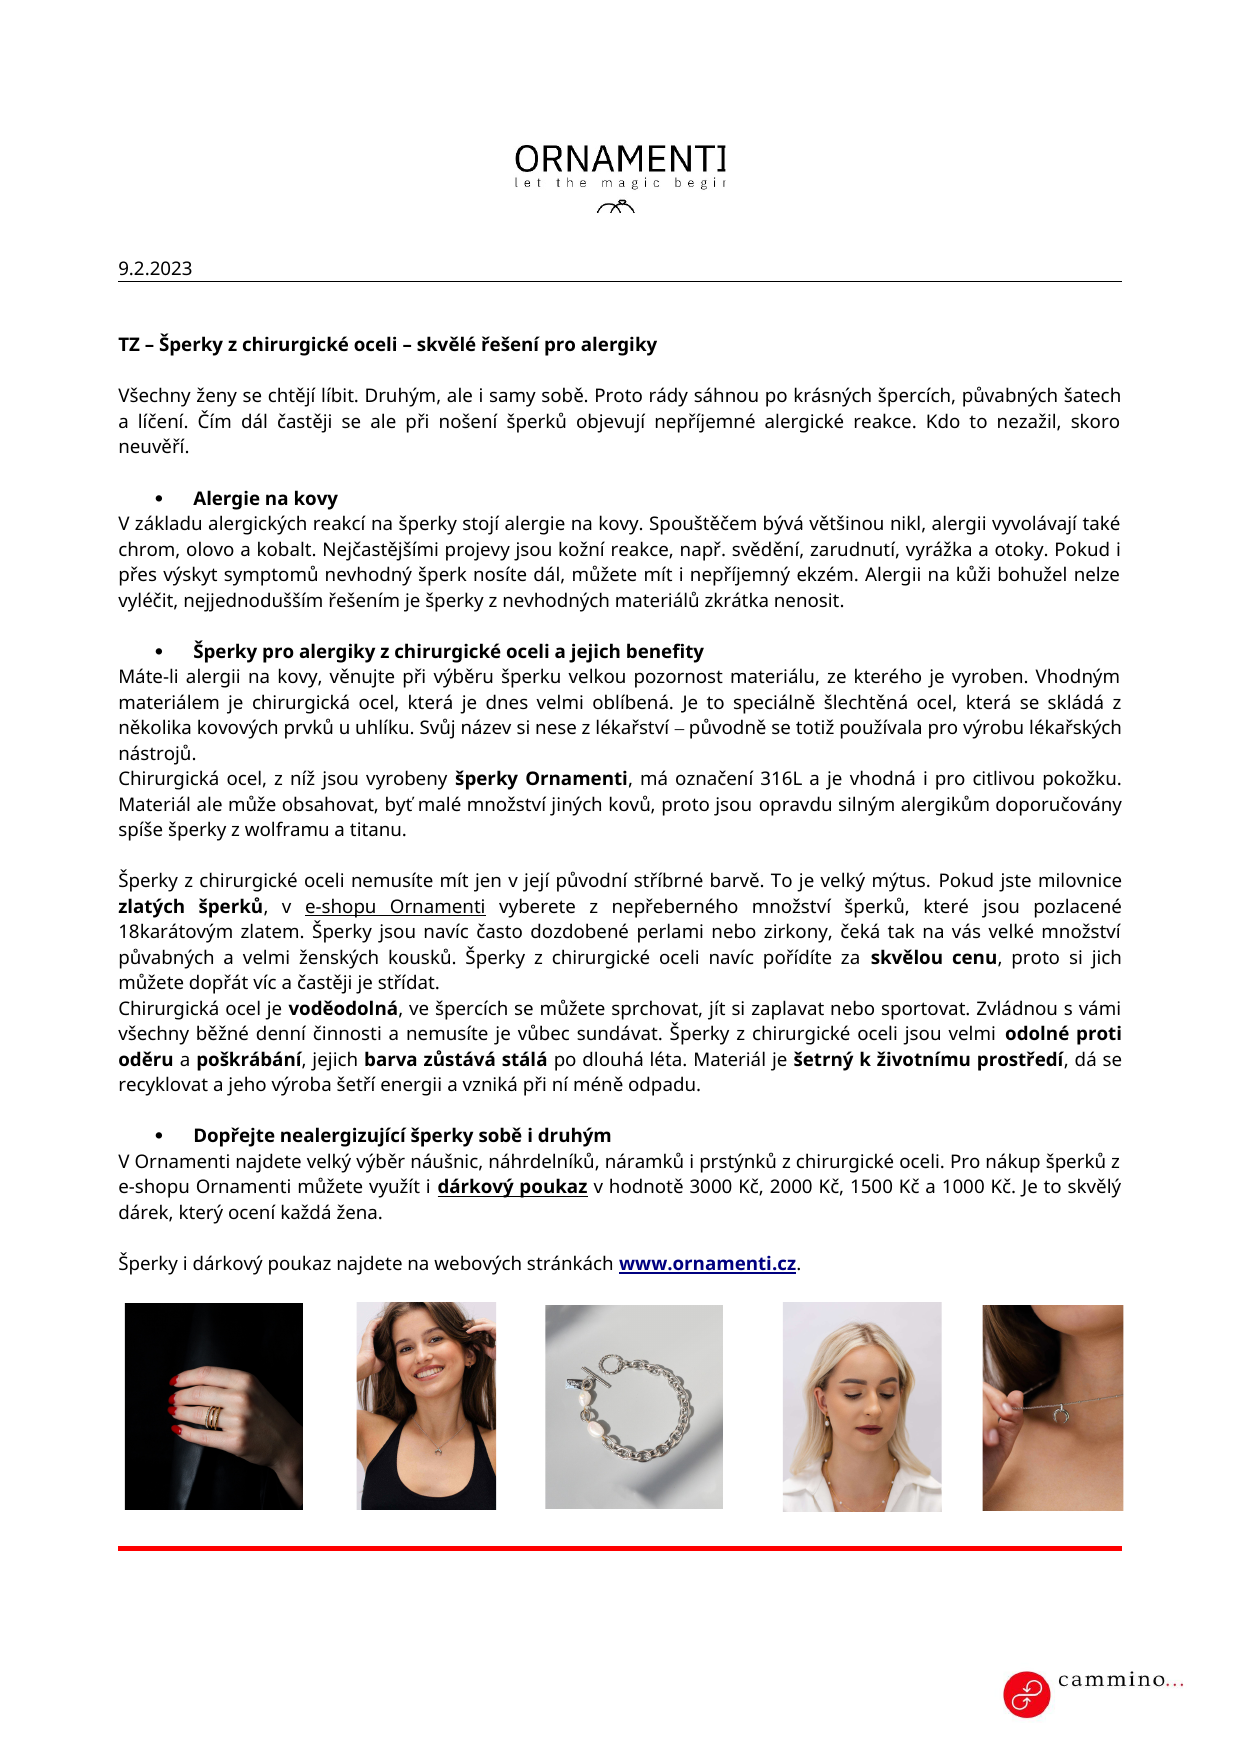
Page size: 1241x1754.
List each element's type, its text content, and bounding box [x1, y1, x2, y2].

list Šperky pro alergiky z chirurgické oceli a jejich benefity [156, 638, 1122, 663]
subtitle TZ – Šperky z chirurgické oceli – skvělé řešení pro alergiky [118, 282, 1122, 357]
picture [986, 1654, 1200, 1735]
text Máte-li alergii na kovy, věnujte při výběru šperku velkou pozornost materiálu, ze kterého je vyroben. Vhodným materiálem je chirurgická ocel, která je dnes velmi oblíbená. Je to speciálně šlechtěná ocel, která se skládá z několika kovových prvků u uhlíku. Svůj název si nese z lékařství – původně se totiž používala pro výrobu lékařských nástrojů. [118, 663, 1122, 766]
picture [982, 1305, 1124, 1511]
picture [356, 1302, 497, 1510]
text Všechny ženy se chtějí líbit. Druhým, ale i samy sobě. Proto rády sáhnou po krásných špercích, půvabných šatech a líčení. Čím dál častěji se ale při nošení šperků objevují nepříjemné alergické reakce. Kdo to nezažil, skoro neuvěří. [118, 383, 1122, 459]
text 9.2.2023 [118, 256, 1122, 281]
picture [507, 135, 731, 215]
picture [124, 1303, 303, 1510]
picture [782, 1302, 942, 1512]
list Alergie na kovy [156, 485, 1122, 510]
picture [545, 1305, 723, 1509]
text Šperky i dárkový poukaz najdete na webových stránkách www.ornamenti.cz. [118, 1250, 1122, 1276]
text Šperky z chirurgické oceli nemusíte mít jen v její původní stříbrné barvě. To je velký mýtus. Pokud jste milovnice zlatých šperků, v e-shopu Ornamenti vyberete z nepřeberného množství šperků, které jsou pozlacené 18karátovým zlatem. Šperky jsou navíc často dozdobené perlami nebo zirkony, čeká tak na vás velké množství půvabných a velmi ženských kousků. Šperky z chirurgické oceli navíc pořídíte za skvělou cenu, proto si jich můžete dopřát víc a častěji je střídat. [118, 868, 1122, 995]
text Chirurgická ocel je voděodolná, ve špercích se můžete sprchovat, jít si zaplavat nebo sportovat. Zvládnou s vámi všechny běžné denní činnosti a nemusíte je vůbec sundávat. Šperky z chirurgické oceli jsou velmi odolné proti oděru a poškrábání, jejich barva zůstává stálá po dlouhá léta. Materiál je šetrný k životnímu prostředí, dá se recyklovat a jeho výroba šetří energii a vzniká při ní méně odpadu. [118, 995, 1122, 1097]
list Dopřejte nealergizující šperky sobě i druhým [156, 1123, 1122, 1148]
text Chirurgická ocel, z níž jsou vyrobeny šperky Ornamenti, má označení 316L a je vhodná i pro citlivou pokožku. Materiál ale může obsahovat, byť malé množství jiných kovů, proto jsou opravdu silným alergikům doporučovány spíše šperky z wolframu a titanu. [118, 766, 1122, 842]
text V Ornamenti najdete velký výběr náušnic, náhrdelníků, náramků i prstýnků z chirurgické oceli. Pro nákup šperků z e-shopu Ornamenti můžete využít i dárkový poukaz v hodnotě 3000 Kč, 2000 Kč, 1500 Kč a 1000 Kč. Je to skvělý dárek, který ocení každá žena. [118, 1148, 1122, 1225]
text V základu alergických reakcí na šperky stojí alergie na kovy. Spouštěčem bývá většinou nikl, alergii vyvolávají také chrom, olovo a kobalt. Nejčastějšími projevy jsou kožní reakce, např. svědění, zarudnutí, vyrážka a otoky. Pokud i přes výskyt symptomů nevhodný šperk nosíte dál, můžete mít i nepříjemný ekzém. Alergii na kůži bohužel nelze vyléčit, nejjednodušším řešením je šperky z nevhodných materiálů zkrátka nenosit. [118, 510, 1122, 612]
